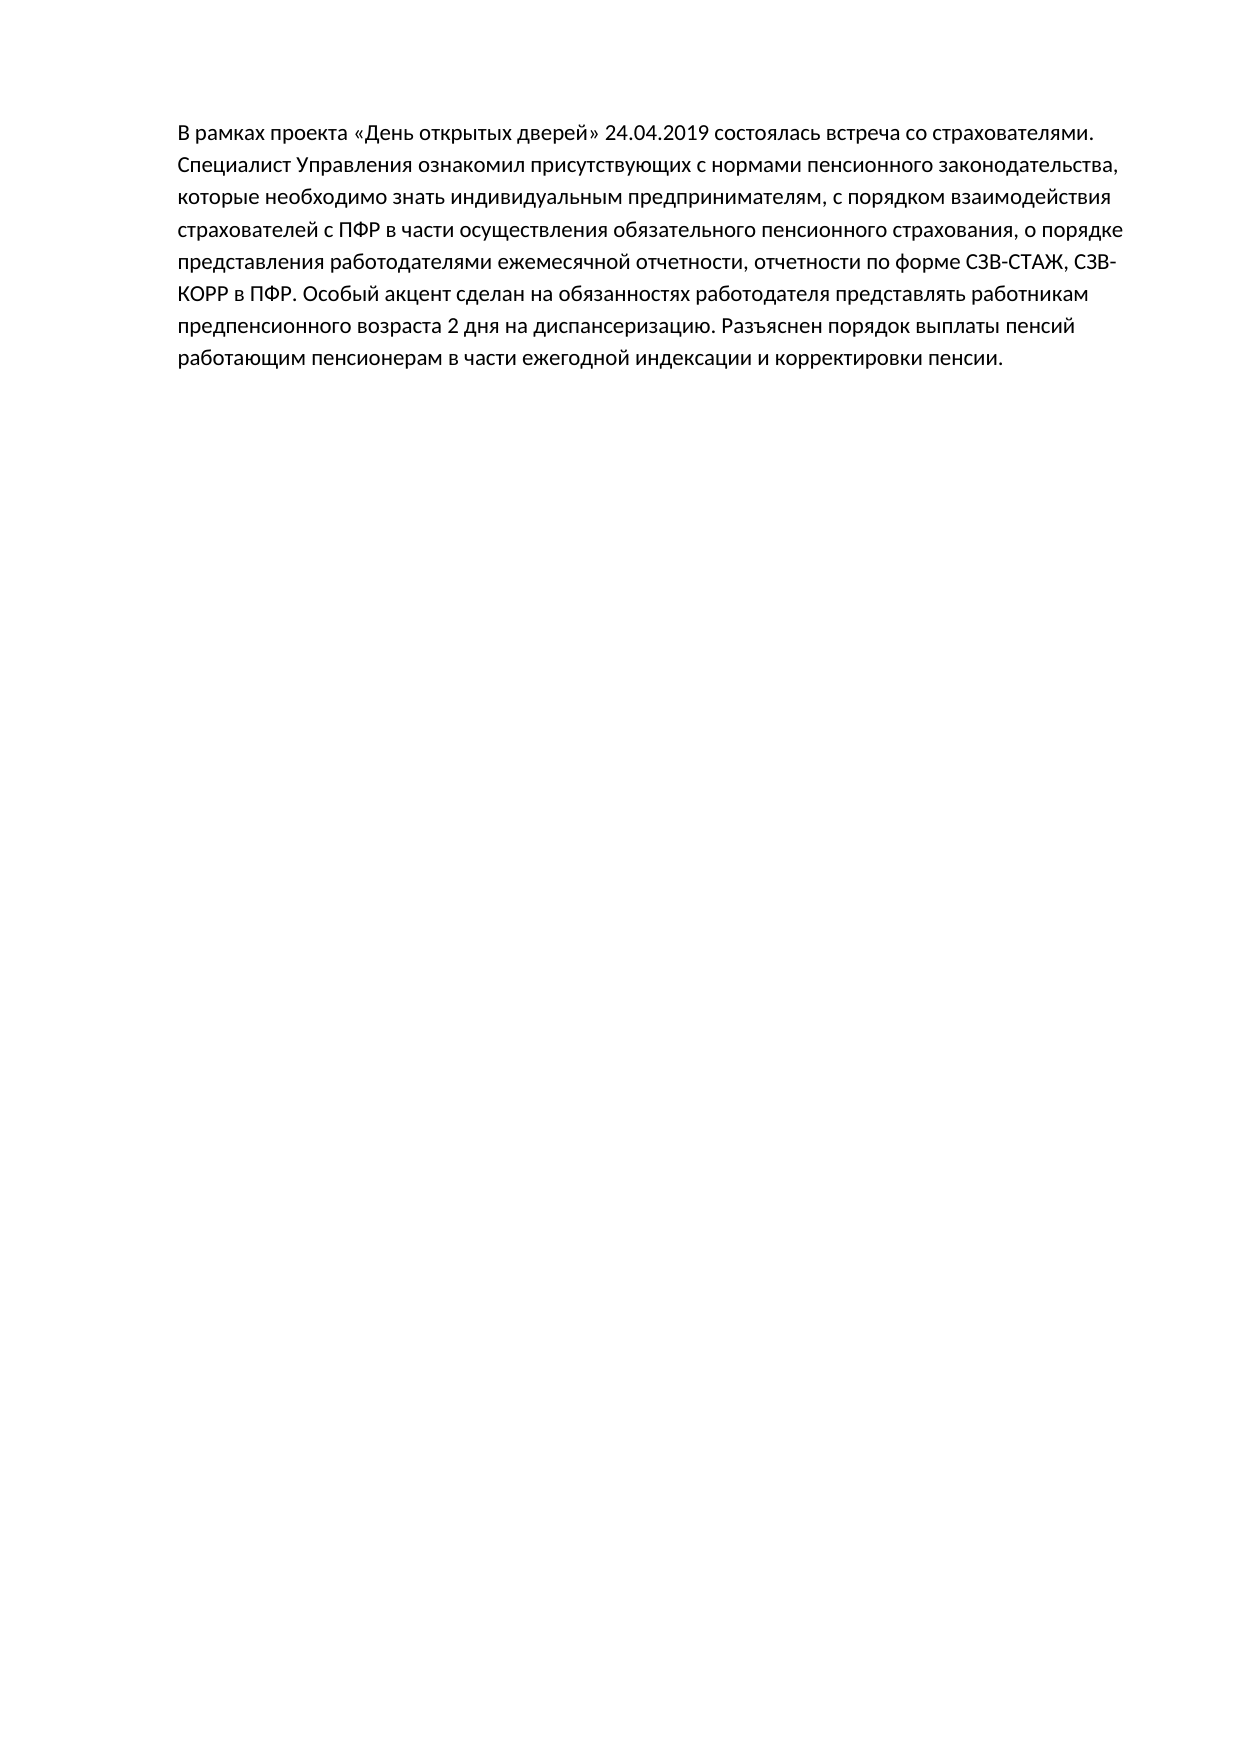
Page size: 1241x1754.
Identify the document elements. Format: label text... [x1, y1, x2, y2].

text В рамках проекта «День открытых дверей» 24.04.2019 состоялась встреча со страхователями. Специалист Управления ознакомил присутствующих с нормами пенсионного законодательства, которые необходимо знать индивидуальным предпринимателям, с порядком взаимодействия страхователей с ПФР в части осуществления обязательного пенсионного страхования, о порядке представления работодателями ежемесячной отчетности, отчетности по форме СЗВ-СТАЖ, СЗВ-КОРР в ПФР. Особый акцент сделан на обязанностях работодателя представлять работникам предпенсионного возраста 2 дня на диспансеризацию. Разъяснен порядок выплаты пенсий работающим пенсионерам в части ежегодной индексации и корректировки пенсии. [177, 118, 1152, 371]
